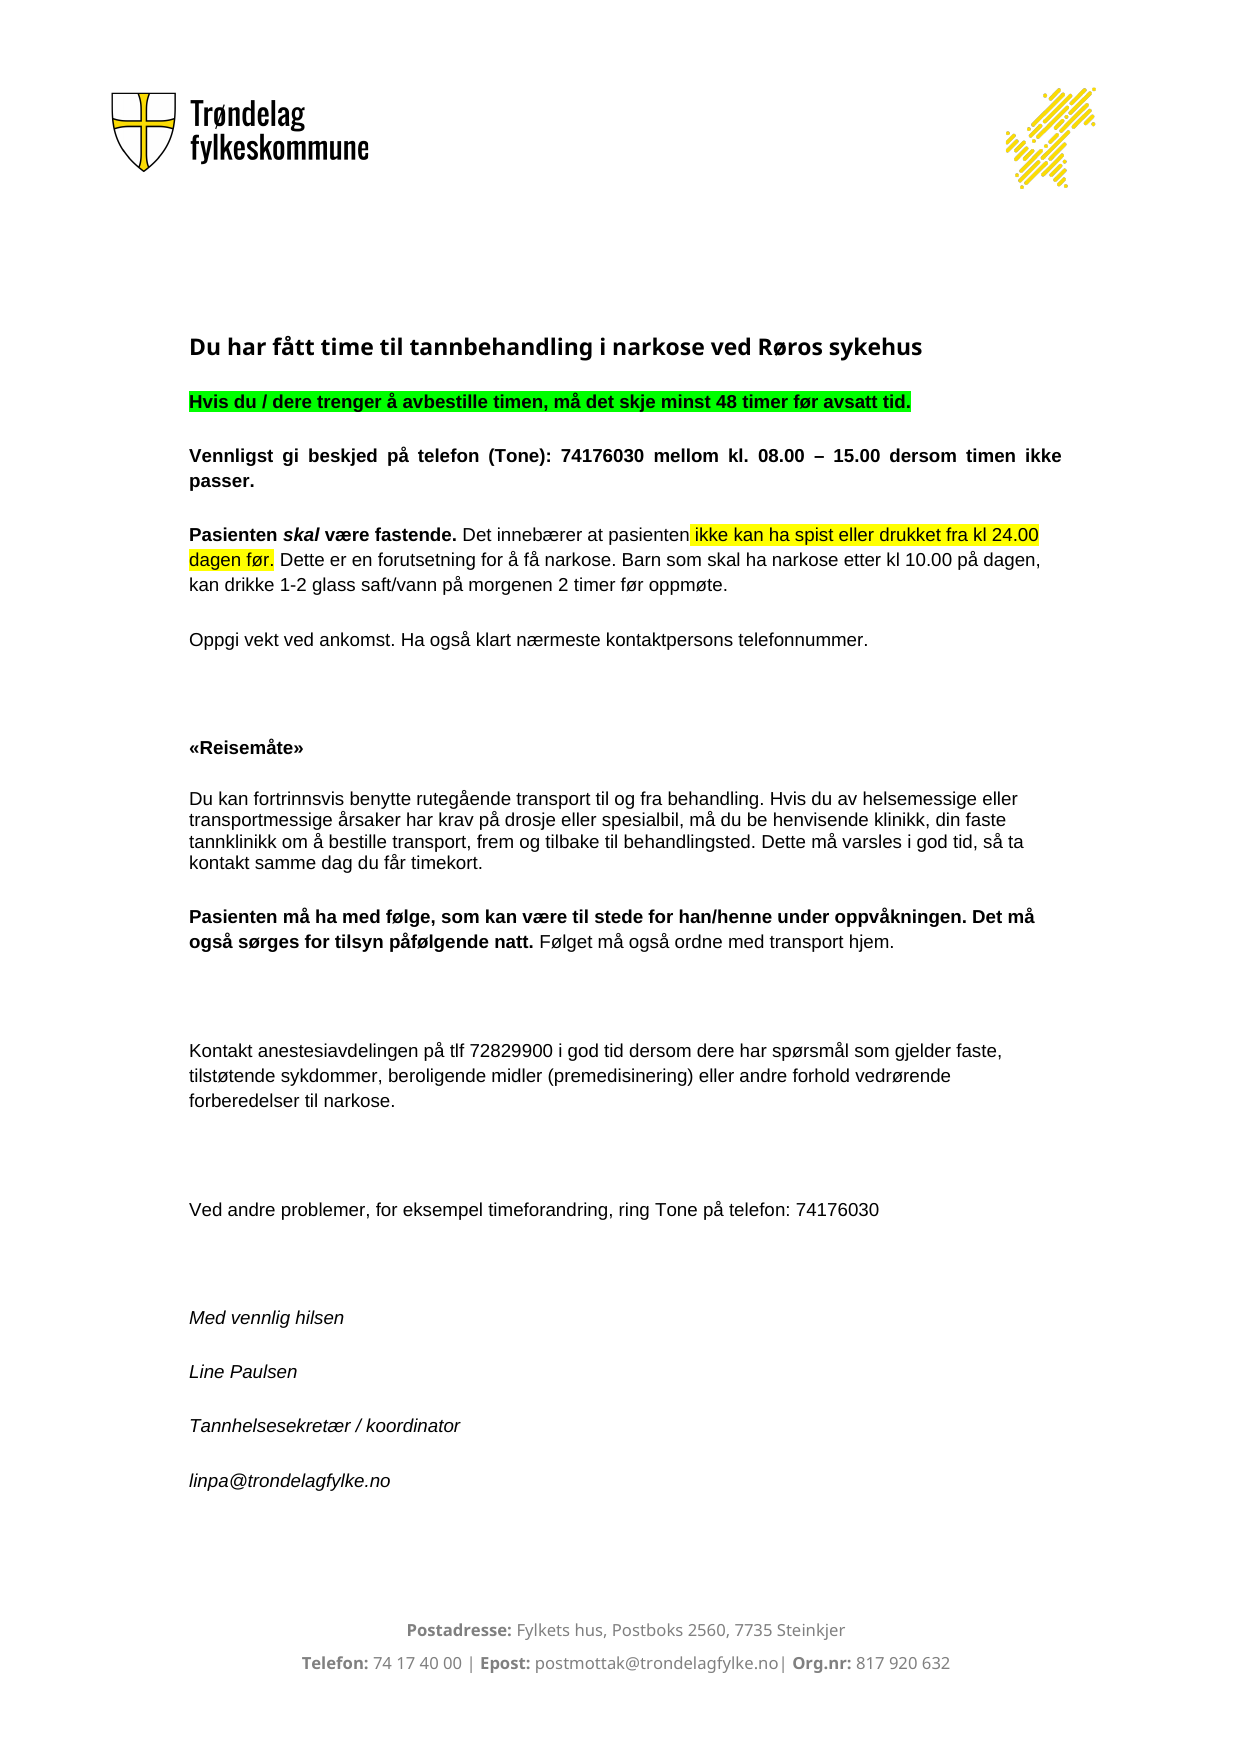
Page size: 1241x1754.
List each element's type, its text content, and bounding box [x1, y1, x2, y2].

text Hvis du / dere trenger å avbestille timen, må det skje minst 48 timer før avsatt tid. [189, 387, 1063, 412]
text Tannhelsesekretær / koordinator [189, 1412, 1063, 1437]
text «Reisemåte» [189, 733, 1063, 758]
text Pasienten skal være fastende. Det innebærer at pasienten ikke kan ha spist eller drukket fra kl 24.00 dagen før. Dette er en forutsetning for å få narkose. Barn som skal ha narkose etter kl 10.00 på dagen, kan drikke 1-2 glass saft/vann på morgenen 2 timer før oppmøte. [189, 521, 1063, 596]
text linpa@trondelagfylke.no [189, 1466, 1063, 1491]
text Line Paulsen [189, 1358, 1063, 1383]
text Kontakt anestesiavdelingen på tlf 72829900 i god tid dersom dere har spørsmål som gjelder faste, tilstøtende sykdommer, beroligende midler (premedisinering) eller andre forhold vedrørende forberedelser til narkose. [189, 1036, 1063, 1111]
text Vennligst gi beskjed på telefon (Tone): 74176030 mellom kl. 08.00 – 15.00 dersom timen ikke passer. [189, 442, 1063, 492]
text Oppgi vekt ved ankomst. Ha også klart nærmeste kontaktpersons telefonnummer. [189, 625, 1063, 650]
picture [1005, 0, 1241, 189]
text Du kan fortrinnsvis benytte rutegående transport til og fra behandling. Hvis du av helsemessige eller transportmessige årsaker har krav på drosje eller spesialbil, må du be henvisende klinikk, din faste tannklinikk om å bestille transport, frem og tilbake til behandlingsted. Dette må varsles i god tid, så ta kontakt samme dag du får timekort. [189, 787, 1063, 874]
text Pasienten må ha med følge, som kan være til stede for han/henne under oppvåkningen. Det må også sørges for tilsyn påfølgende natt. Følget må også ordne med transport hjem. [189, 903, 1063, 953]
text Du har fått time til tannbehandling i narkose ved Røros sykehus [189, 331, 1063, 362]
picture [0, 0, 369, 189]
text Ved andre problemer, for eksempel timeforandring, ring Tone på telefon: 74176030 [189, 1195, 1063, 1220]
text Med vennlig hilsen [189, 1303, 1063, 1328]
